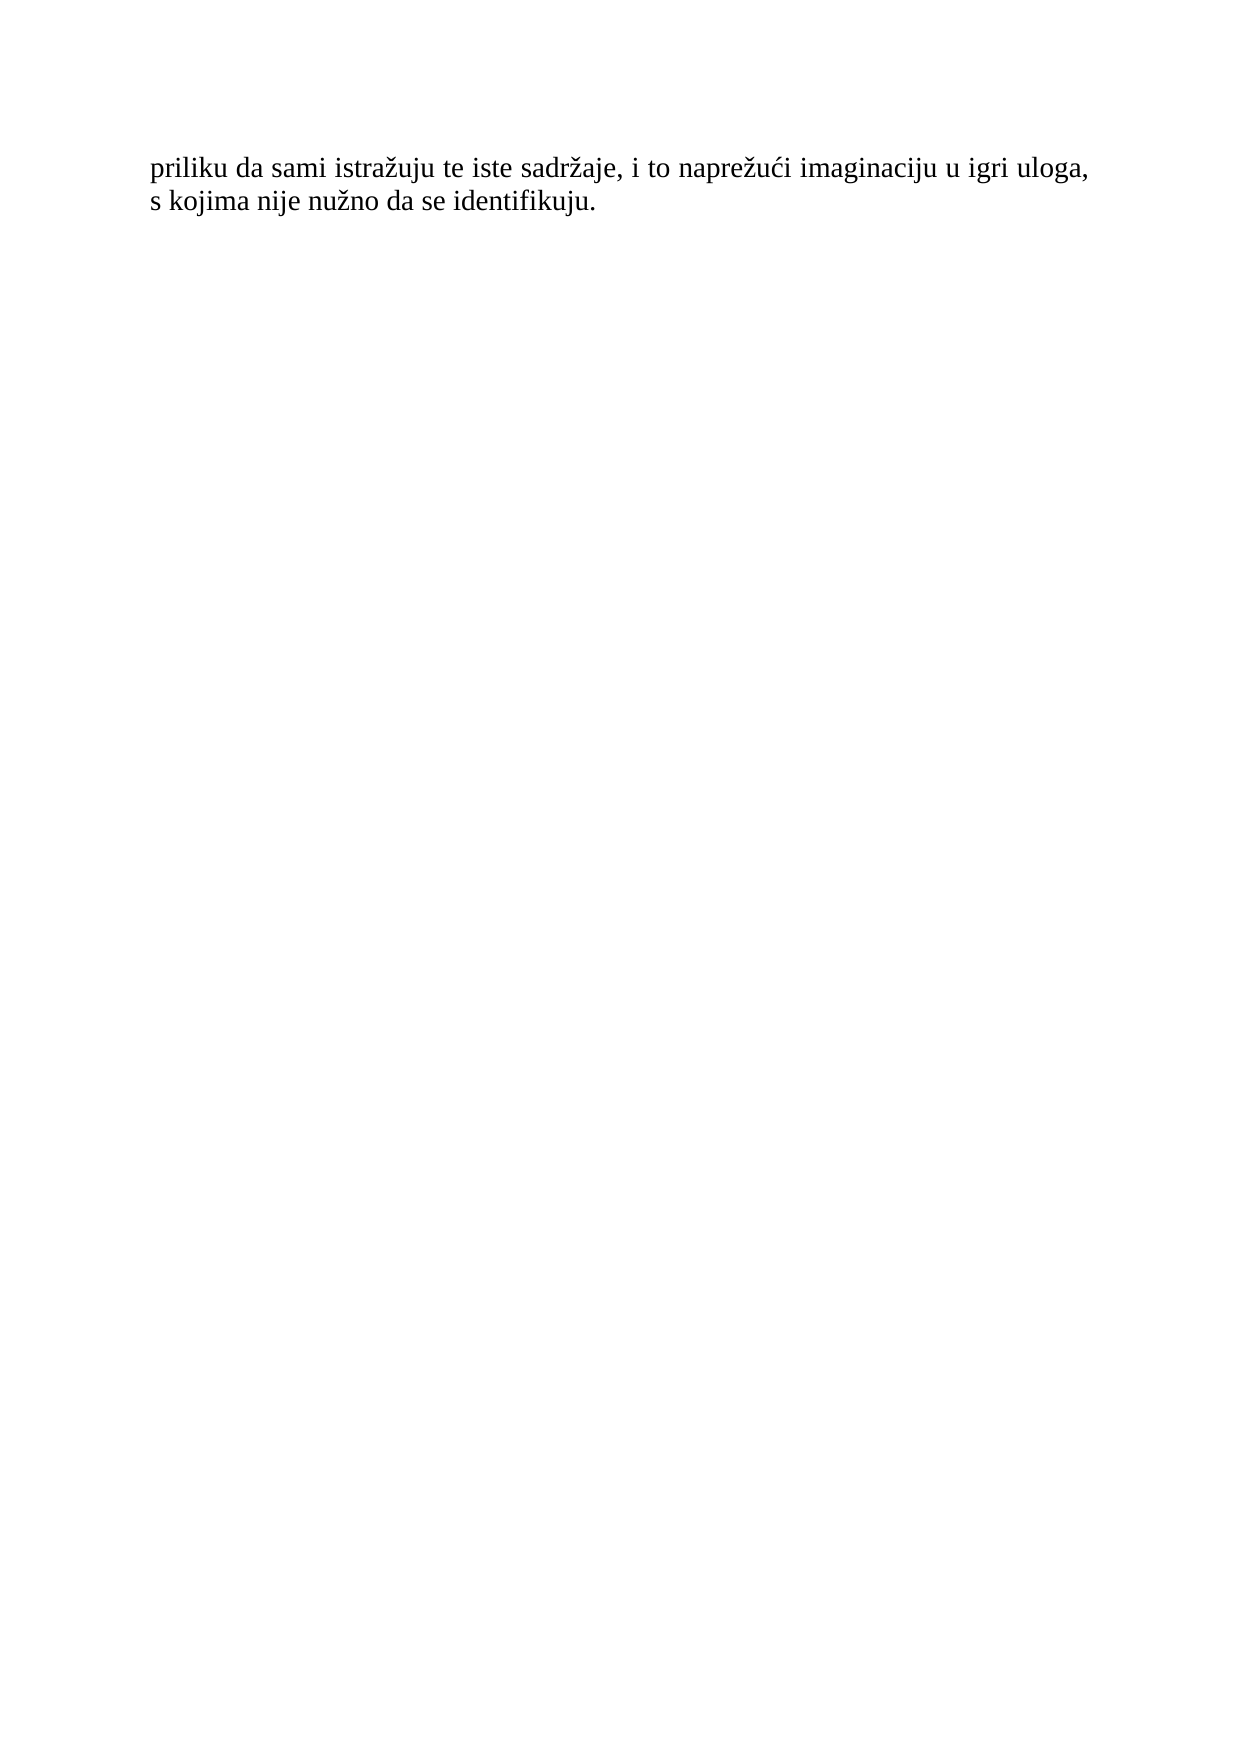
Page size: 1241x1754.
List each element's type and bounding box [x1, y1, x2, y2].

text [150, 150, 1090, 217]
